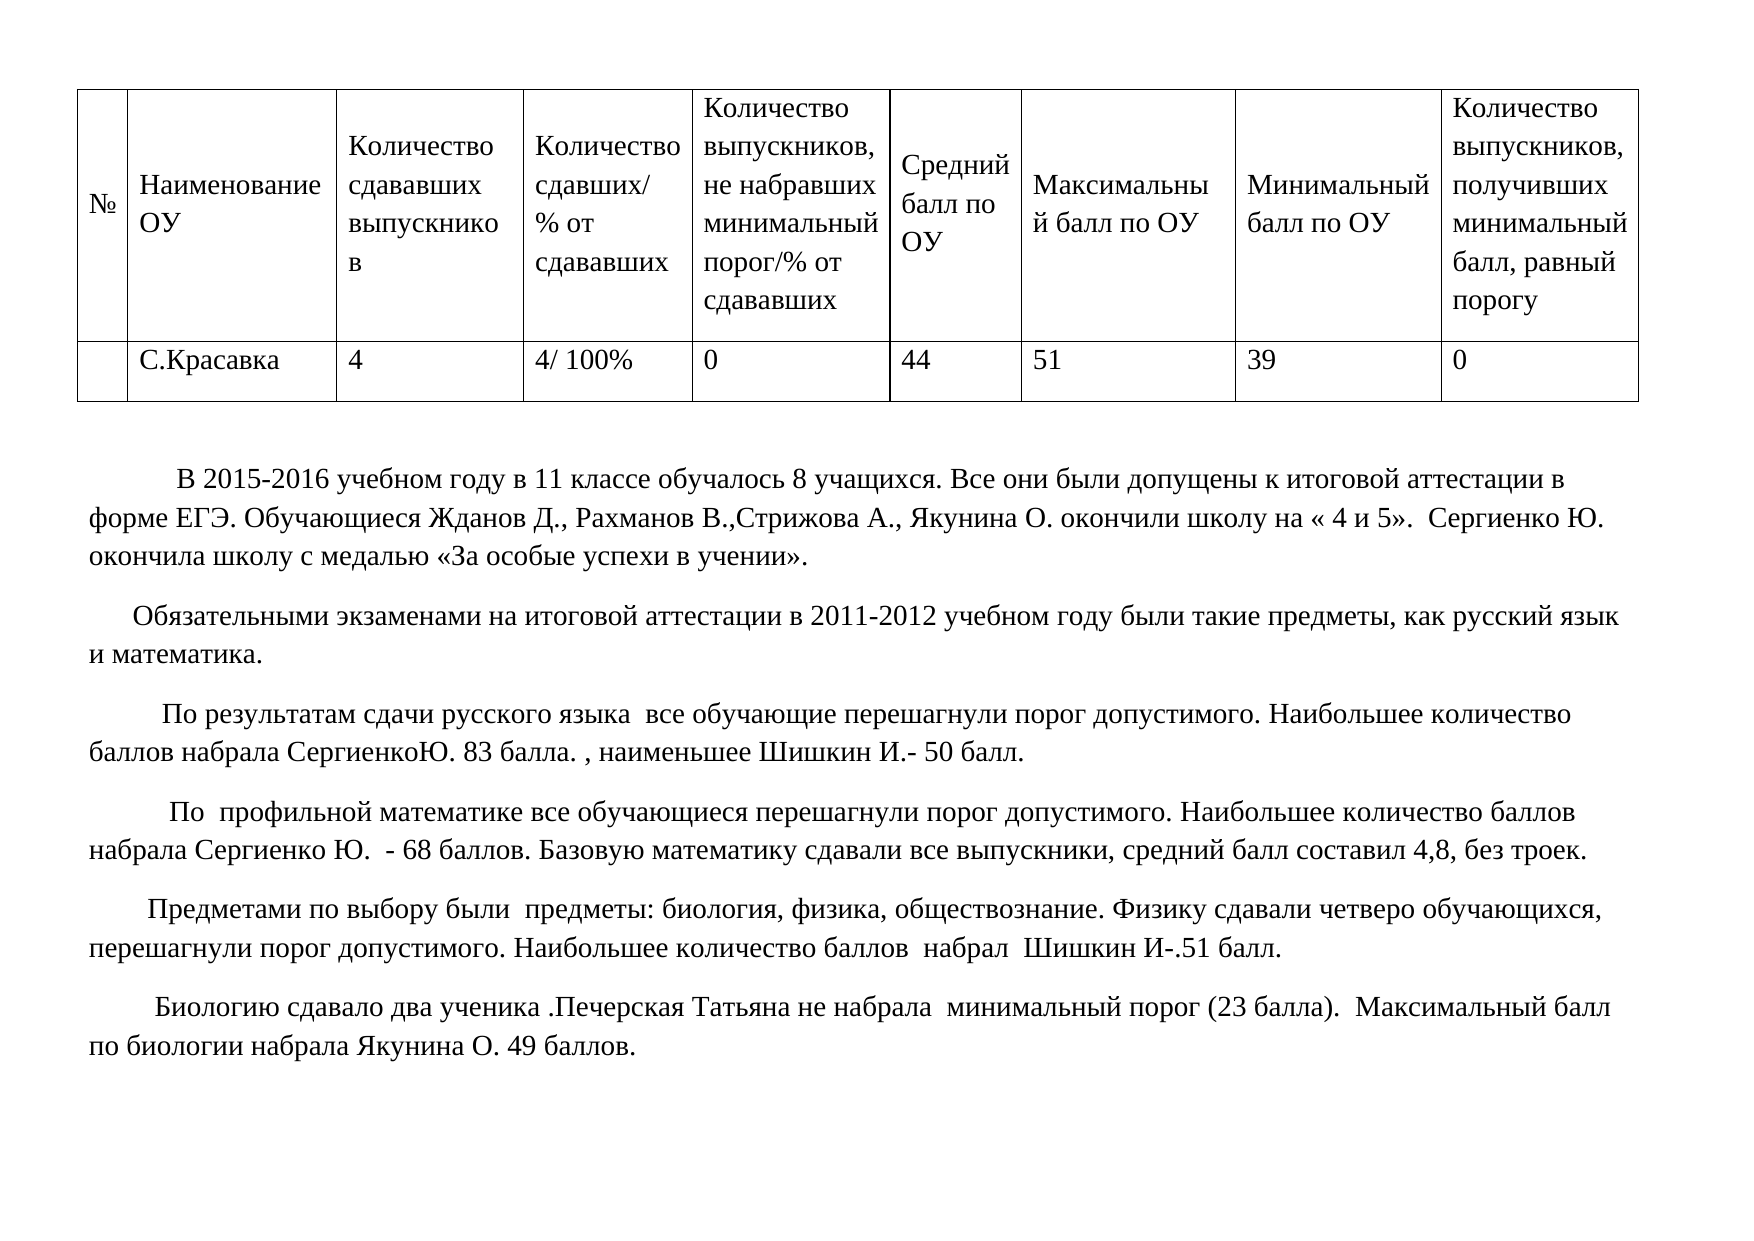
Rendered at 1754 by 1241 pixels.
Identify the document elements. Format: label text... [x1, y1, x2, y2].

table_cell 44 [891, 342, 1021, 401]
table_cell С.Красавка [128, 342, 336, 401]
table_cell 4/ 100% [524, 342, 692, 401]
table_header Минимальный балл по ОУ [1236, 90, 1441, 341]
table_cell 0 [1442, 342, 1638, 401]
table_header Средний балл по ОУ [891, 90, 1021, 341]
text Предметами по выбору были предметы: биология, физика, обществознание. Физику сдавали четверо обучающихся, перешагнули порог допустимого. Наибольшее количество баллов набрал Шишкин И-.51 балл. [89, 892, 1636, 964]
text В 2015-2016 учебном году в 11 классе обучалось 8 учащихся. Все они были допущены к итоговой аттестации в форме ЕГЭ. Обучающиеся Жданов Д., Рахманов В.,Стрижова А., Якунина О. окончили школу на « 4 и 5». Сергиенко Ю. окончила школу с медалью «За особые успехи в учении». [89, 461, 1636, 572]
table_cell 51 [1022, 342, 1235, 401]
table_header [1442, 90, 1638, 341]
table_header № [78, 90, 127, 341]
table_header Наименование ОУ [128, 90, 336, 341]
table_header Максимальный балл по ОУ [1022, 90, 1235, 341]
table_cell [78, 342, 127, 401]
table_header Количество сдававших выпускников [337, 90, 523, 341]
text Биологию сдавало два ученика .Печерская Татьяна не набрала минимальный порог (23 балла). Максимальный балл по биологии набрала Якунина О. 49 баллов. [89, 989, 1636, 1062]
table_cell 0 [693, 342, 889, 401]
table_cell 4 [337, 342, 523, 401]
table_header Количество сдавших/ % от сдававших [524, 90, 692, 341]
text По результатам сдачи русского языка все обучающие перешагнули порог допустимого. Наибольшее количество баллов набрала СергиенкоЮ. 83 балла. , наименьшее Шишкин И.- 50 балл. [89, 696, 1636, 768]
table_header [693, 90, 889, 341]
table_cell 39 [1236, 342, 1441, 401]
text Обязательными экзаменами на итоговой аттестации в 2011-2012 учебном году были такие предметы, как русский язык и математика. [89, 598, 1636, 670]
text По профильной математике все обучающиеся перешагнули порог допустимого. Наибольшее количество баллов набрала Сергиенко Ю. - 68 баллов. Базовую математику сдавали все выпускники, средний балл составил 4,8, без троек. [89, 794, 1636, 866]
